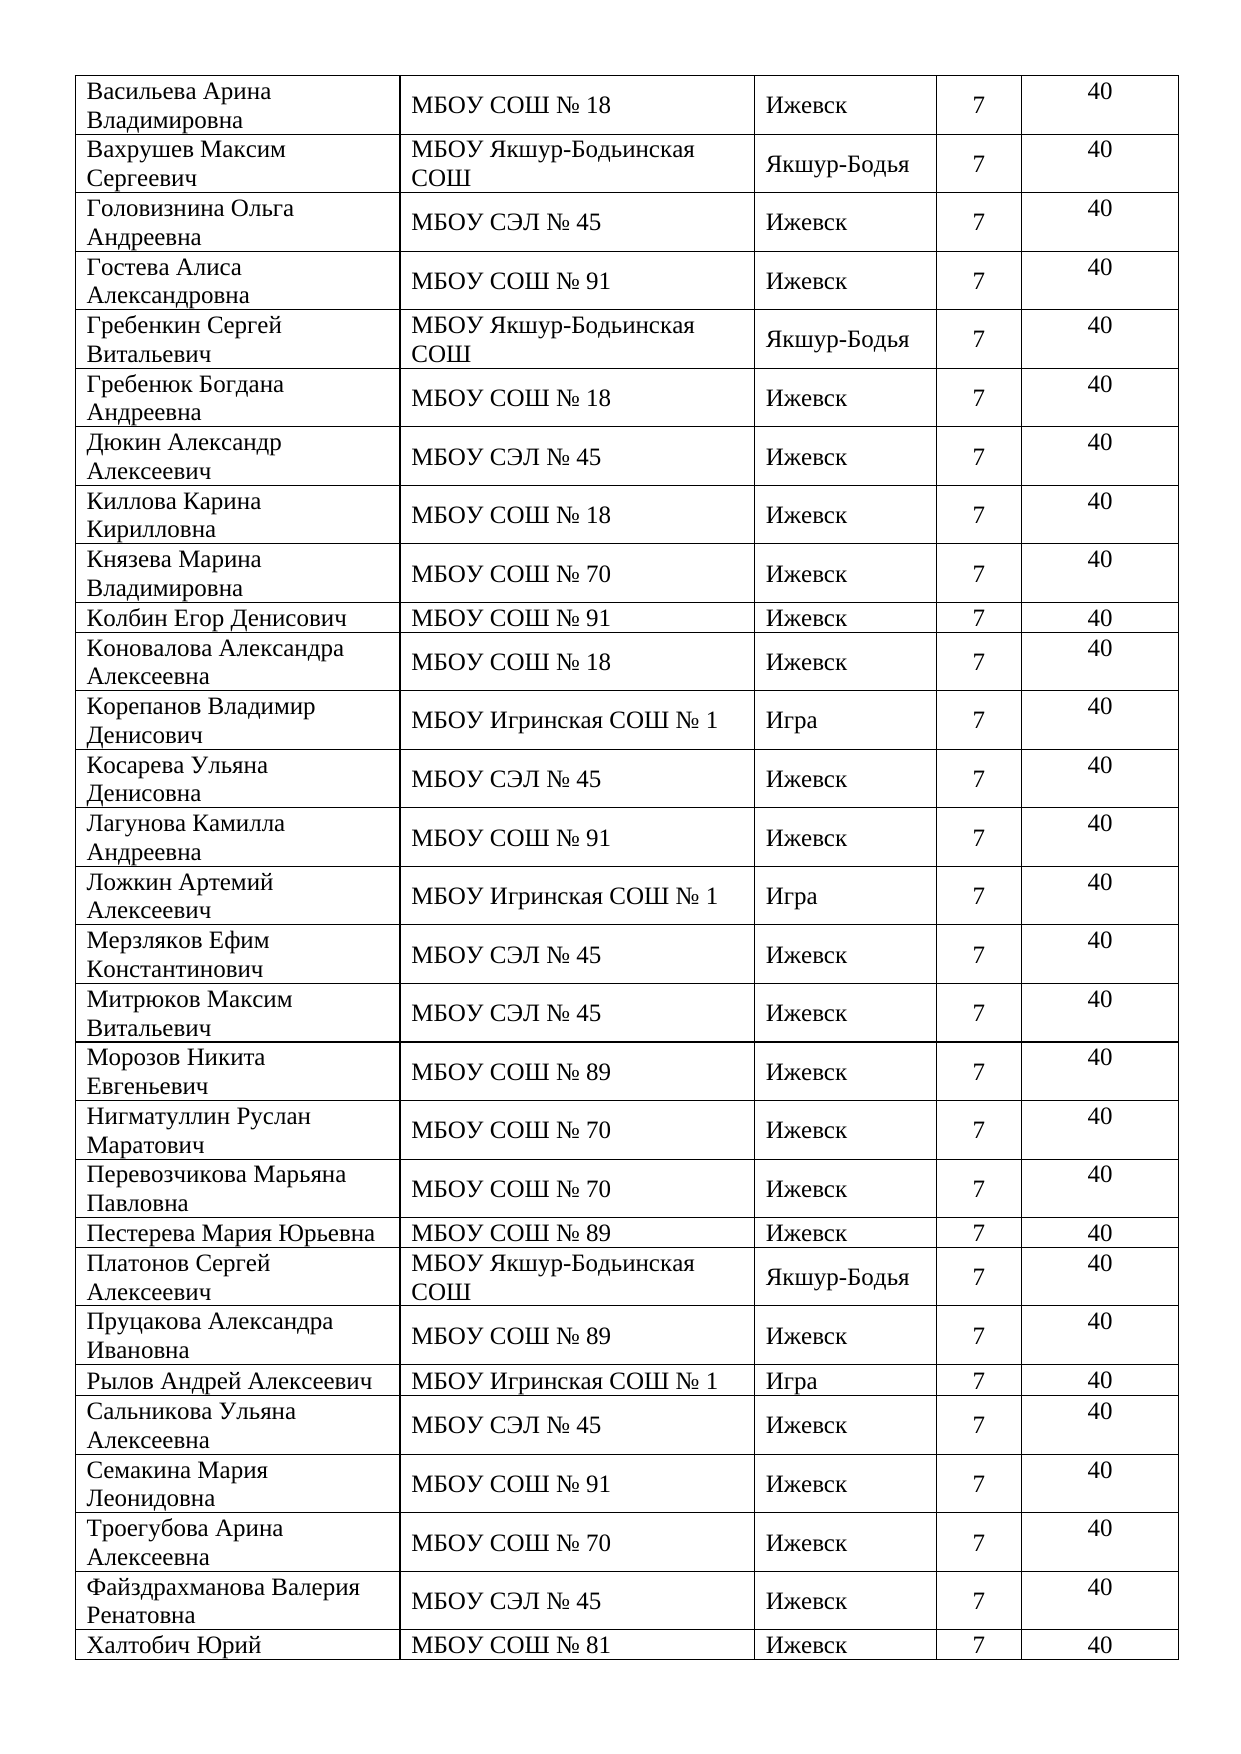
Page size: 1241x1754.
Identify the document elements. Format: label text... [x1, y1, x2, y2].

table_cell Гребенкин Сергей Витальевич [76, 310, 399, 368]
table_cell 7 [937, 750, 1021, 807]
table_cell 7 [937, 369, 1021, 426]
table_cell Гребенюк Богдана Андреевна [76, 369, 399, 426]
table_cell Игра [755, 691, 936, 749]
table_cell Ижевск [755, 1630, 936, 1659]
table_cell Троегубова Арина Алексеевна [76, 1513, 399, 1571]
table_cell МБОУ СОШ № 18 [401, 369, 754, 426]
table_cell 7 [937, 925, 1021, 983]
table_cell 7 [937, 1365, 1021, 1395]
table_cell МБОУ СЭЛ № 45 [401, 750, 754, 807]
table_cell МБОУ СЭЛ № 45 [401, 925, 754, 983]
table_cell 7 [937, 252, 1021, 309]
table_cell 7 [937, 691, 1021, 749]
table_cell 7 [937, 603, 1021, 632]
table_cell МБОУ СЭЛ № 45 [401, 1572, 754, 1629]
table_cell 7 [937, 76, 1021, 133]
table_cell 40 [1022, 603, 1178, 632]
table_cell 40 [1022, 369, 1178, 426]
table_cell МБОУ СОШ № 18 [401, 633, 754, 690]
table_cell МБОУ СОШ № 91 [401, 603, 754, 632]
table_cell Ижевск [755, 252, 936, 309]
table_cell МБОУ Якшур-Бодьинская СОШ [401, 135, 754, 192]
table_cell 40 [1022, 310, 1178, 368]
table_cell Пестерева Мария Юрьевна [76, 1218, 399, 1247]
table_cell Ижевск [755, 1306, 936, 1364]
table_cell 7 [937, 1306, 1021, 1364]
table_cell МБОУ СОШ № 91 [401, 252, 754, 309]
table_cell 40 [1022, 1043, 1178, 1100]
table_cell 7 [937, 1248, 1021, 1305]
table_cell Ижевск [755, 1101, 936, 1158]
table_cell Митрюков Максим Витальевич [76, 984, 399, 1041]
table_cell Пруцакова Александра Ивановна [76, 1306, 399, 1364]
table_cell МБОУ СОШ № 70 [401, 544, 754, 602]
table_cell Лагунова Камилла Андреевна [76, 808, 399, 866]
table_cell 40 [1022, 135, 1178, 192]
table_cell Игра [755, 867, 936, 924]
table_cell Князева Марина Владимировна [76, 544, 399, 602]
table_cell 7 [937, 1101, 1021, 1158]
table_cell 7 [937, 310, 1021, 368]
table_cell Ижевск [755, 925, 936, 983]
table_cell 7 [937, 486, 1021, 543]
table_cell Ижевск [755, 1396, 936, 1454]
table_cell Ижевск [755, 1218, 936, 1247]
table_cell МБОУ СОШ № 70 [401, 1160, 754, 1217]
table_cell МБОУ Якшур-Бодьинская СОШ [401, 1248, 754, 1305]
table_cell МБОУ Якшур-Бодьинская СОШ [401, 310, 754, 368]
table_cell 40 [1022, 1630, 1178, 1659]
table_cell Киллова Карина Кирилловна [76, 486, 399, 543]
table_cell 40 [1022, 1572, 1178, 1629]
table_cell МБОУ СОШ № 89 [401, 1306, 754, 1364]
table_cell Якшур-Бодья [755, 135, 936, 192]
table_cell Ижевск [755, 544, 936, 602]
table_cell 40 [1022, 633, 1178, 690]
table_cell 7 [937, 1043, 1021, 1100]
table_cell 7 [937, 808, 1021, 866]
table_cell 7 [937, 1396, 1021, 1454]
table_cell 40 [1022, 984, 1178, 1041]
table_cell Мерзляков Ефим Константинович [76, 925, 399, 983]
table_cell Файздрахманова Валерия Ренатовна [76, 1572, 399, 1629]
table_cell Колбин Егор Денисович [76, 603, 399, 632]
table_cell МБОУ СОШ № 70 [401, 1513, 754, 1571]
table_cell 7 [937, 867, 1021, 924]
table_cell 7 [937, 1218, 1021, 1247]
table_cell Васильева Арина Владимировна [76, 76, 399, 133]
table_cell МБОУ СОШ № 18 [401, 486, 754, 543]
table_cell 40 [1022, 1218, 1178, 1247]
table_cell 40 [1022, 193, 1178, 251]
table_cell Ижевск [755, 1160, 936, 1217]
table_cell МБОУ СОШ № 91 [401, 808, 754, 866]
table_cell Платонов Сергей Алексеевич [76, 1248, 399, 1305]
table_cell Головизнина Ольга Андреевна [76, 193, 399, 251]
table_cell Якшур-Бодья [755, 310, 936, 368]
table_cell 7 [937, 193, 1021, 251]
table_cell 40 [1022, 691, 1178, 749]
table_cell МБОУ СОШ № 81 [401, 1630, 754, 1659]
table_cell 40 [1022, 1248, 1178, 1305]
table_cell 40 [1022, 1513, 1178, 1571]
table_cell Ижевск [755, 808, 936, 866]
table_cell 7 [937, 135, 1021, 192]
table_cell Ижевск [755, 1513, 936, 1571]
table_cell 7 [937, 984, 1021, 1041]
table_cell Вахрушев Максим Сергеевич [76, 135, 399, 192]
table_cell Коновалова Александра Алексеевна [76, 633, 399, 690]
table_cell Семакина Мария Леонидовна [76, 1455, 399, 1512]
table_cell 7 [937, 1455, 1021, 1512]
table_cell МБОУ Игринская СОШ № 1 [401, 867, 754, 924]
table_cell Ложкин Артемий Алексеевич [76, 867, 399, 924]
table_cell Ижевск [755, 193, 936, 251]
table_cell МБОУ СЭЛ № 45 [401, 427, 754, 485]
table_cell 40 [1022, 1101, 1178, 1158]
table_cell МБОУ СЭЛ № 45 [401, 193, 754, 251]
table_cell 40 [1022, 76, 1178, 133]
table_cell МБОУ СОШ № 89 [401, 1043, 754, 1100]
table_cell Косарева Ульяна Денисовна [76, 750, 399, 807]
table_cell Ижевск [755, 603, 936, 632]
table_cell МБОУ Игринская СОШ № 1 [401, 691, 754, 749]
table_cell Ижевск [755, 76, 936, 133]
table_cell МБОУ СОШ № 89 [401, 1218, 754, 1247]
table_cell 7 [937, 427, 1021, 485]
table_cell Корепанов Владимир Денисович [76, 691, 399, 749]
table_cell Перевозчикова Марьяна Павловна [76, 1160, 399, 1217]
table_cell 40 [1022, 808, 1178, 866]
table_cell 7 [937, 633, 1021, 690]
table_cell Ижевск [755, 1043, 936, 1100]
table_cell Гостева Алиса Александровна [76, 252, 399, 309]
table_cell Сальникова Ульяна Алексеевна [76, 1396, 399, 1454]
table_cell 40 [1022, 1365, 1178, 1395]
table_cell Ижевск [755, 486, 936, 543]
table_cell 40 [1022, 867, 1178, 924]
table_cell Ижевск [755, 1455, 936, 1512]
table_cell Ижевск [755, 1572, 936, 1629]
table_cell 7 [937, 1513, 1021, 1571]
table_cell МБОУ СОШ № 70 [401, 1101, 754, 1158]
table_cell 40 [1022, 1396, 1178, 1454]
table_cell 40 [1022, 750, 1178, 807]
table_cell Ижевск [755, 750, 936, 807]
table_cell 40 [1022, 1455, 1178, 1512]
table_cell МБОУ СОШ № 18 [401, 76, 754, 133]
table_cell 40 [1022, 252, 1178, 309]
table_cell 40 [1022, 925, 1178, 983]
table_cell Дюкин Александр Алексеевич [76, 427, 399, 485]
table_cell 40 [1022, 1160, 1178, 1217]
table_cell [76, 1630, 399, 1659]
table_cell 40 [1022, 427, 1178, 485]
table_cell Нигматуллин Руслан Маратович [76, 1101, 399, 1158]
table_cell Игра [755, 1365, 936, 1395]
table_cell Ижевск [755, 984, 936, 1041]
table_cell 7 [937, 1572, 1021, 1629]
table_cell 40 [1022, 1306, 1178, 1364]
table_cell Ижевск [755, 369, 936, 426]
table_cell МБОУ СЭЛ № 45 [401, 1396, 754, 1454]
table_cell МБОУ СЭЛ № 45 [401, 984, 754, 1041]
table_cell 7 [937, 544, 1021, 602]
table_cell Рылов Андрей Алексеевич [76, 1365, 399, 1395]
table_cell 7 [937, 1630, 1021, 1659]
table_cell Ижевск [755, 427, 936, 485]
table_cell МБОУ СОШ № 91 [401, 1455, 754, 1512]
table_cell Якшур-Бодья [755, 1248, 936, 1305]
table_cell 7 [937, 1160, 1021, 1217]
table_cell Ижевск [755, 633, 936, 690]
table_cell 40 [1022, 544, 1178, 602]
table_cell Морозов Никита Евгеньевич [76, 1043, 399, 1100]
table_cell МБОУ Игринская СОШ № 1 [401, 1365, 754, 1395]
table_cell 40 [1022, 486, 1178, 543]
